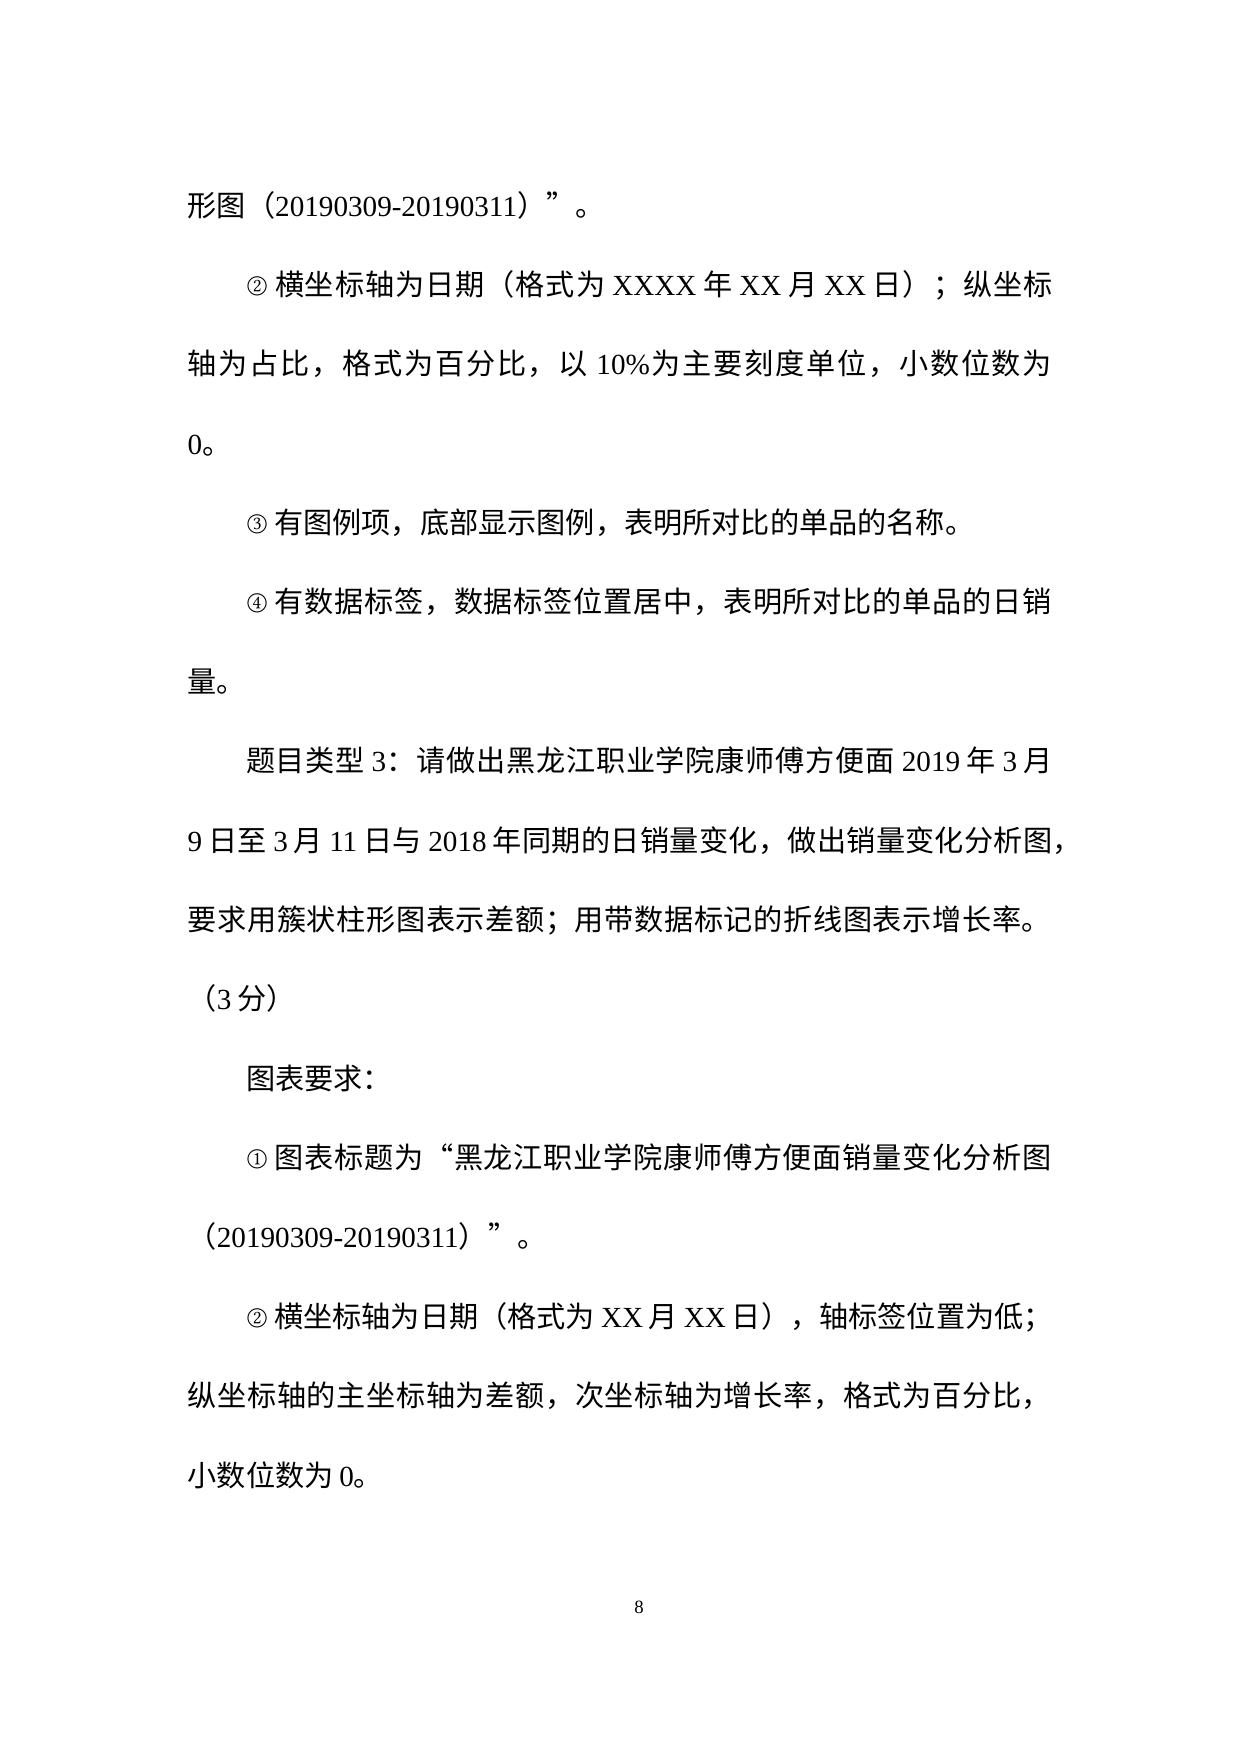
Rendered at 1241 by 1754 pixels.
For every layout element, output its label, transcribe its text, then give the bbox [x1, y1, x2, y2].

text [187, 164, 1053, 243]
text ④有数据标签，数据标签位置居中，表明所对比的单品的日销量。 [187, 561, 1053, 719]
text 题目类型3：请做出黑龙江职业学院康师傅方便面2019年3月9日至3月11日与2018年同期的日销量变化，做出销量变化分析图，要求用簇状柱形图表示差额；用带数据标记的折线图表示增长率。（3分） [187, 719, 1053, 1037]
text ③有图例项，底部显示图例，表明所对比的单品的名称。 [187, 481, 1053, 561]
text ②横坐标轴为日期（格式为XXXX年XX月XX日）；纵坐标轴为占比，格式为百分比，以10%为主要刻度单位，小数位数为0。 [187, 243, 1053, 481]
text 图表要求： [187, 1037, 1053, 1116]
text ①图表标题为“黑龙江职业学院康师傅方便面销量变化分析图（20190309-20190311）”。 [187, 1116, 1053, 1275]
text ②横坐标轴为日期（格式为XX月XX日），轴标签位置为低；纵坐标轴的主坐标轴为差额，次坐标轴为增长率，格式为百分比，小数位数为0。 [187, 1275, 1053, 1513]
